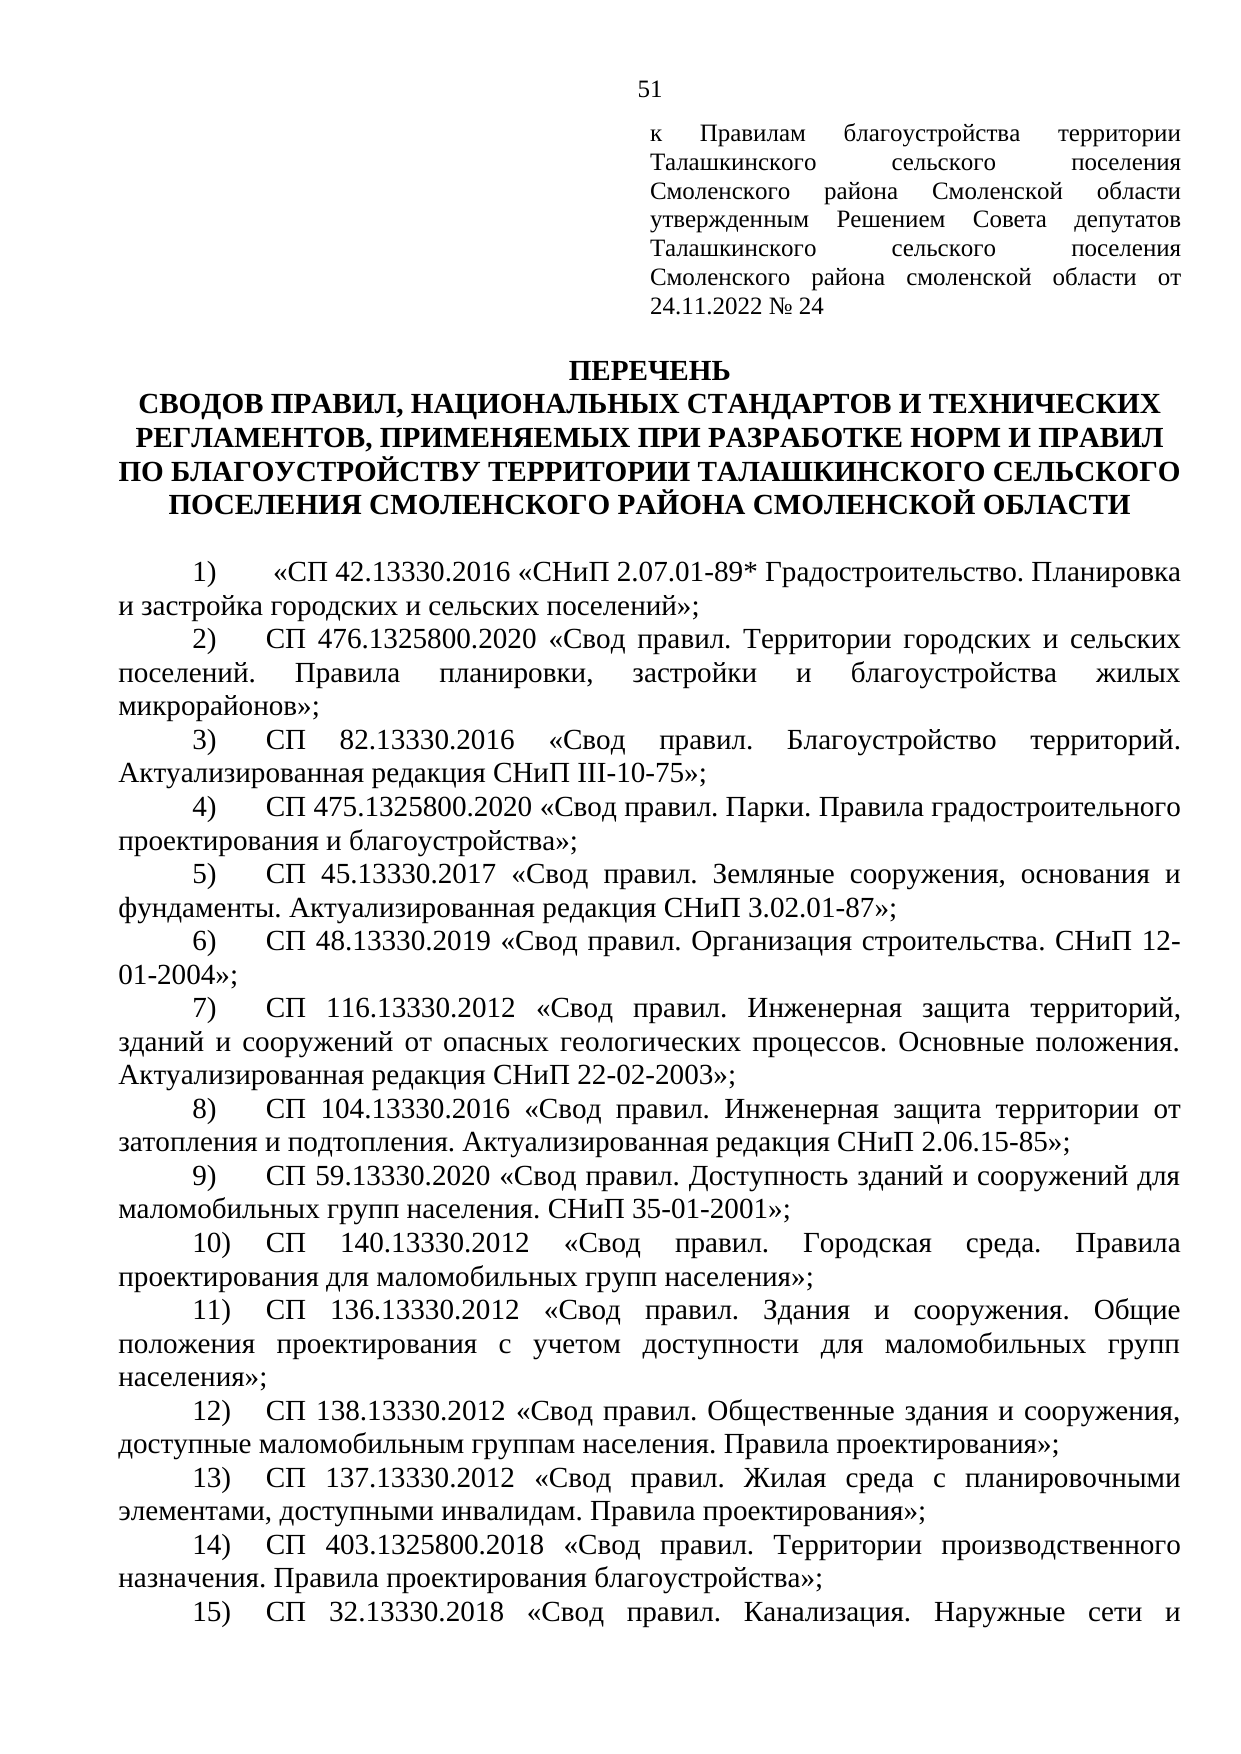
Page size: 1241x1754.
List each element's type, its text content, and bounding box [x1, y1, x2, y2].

list СП 140.13330.2012 «Свод правил. Городская среда. Правила проектирования для маломобильных групп населения»; [118, 1225, 1181, 1292]
list СП 59.13330.2020 «Свод правил. Доступность зданий и сооружений для маломобильных групп населения. СНиП 35-01-2001»; [118, 1158, 1181, 1225]
list СП 475.1325800.2020 «Свод правил. Парки. Правила градостроительного проектирования и благоустройства»; [118, 789, 1181, 856]
text РЕГЛАМЕНТОВ, ПРИМЕНЯЕМЫХ ПРИ РАЗРАБОТКЕ НОРМ И ПРАВИЛ ПО БЛАГОУСТРОЙСТВУ ТЕРРИТОРИИ ТАЛАШКИНСКОГО СЕЛЬСКОГО ПОСЕЛЕНИЯ СМОЛЕНСКОГО РАЙОНА СМОЛЕНСКОЙ ОБЛАСТИ [118, 420, 1181, 521]
list СП 403.1325800.2018 «Свод правил. Территории производственного назначения. Правила проектирования благоустройства»; [118, 1527, 1181, 1594]
list СП 136.13330.2012 «Свод правил. Здания и сооружения. Общие положения проектирования с учетом доступности для маломобильных групп населения»; [118, 1292, 1181, 1393]
list СП 82.13330.2016 «Свод правил. Благоустройство территорий. Актуализированная редакция СНиП III-10-75»; [118, 722, 1181, 789]
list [118, 1594, 1181, 1628]
text к Правилам благоустройства территории Талашкинского сельского поселения Смоленского района Смоленской области утвержденным Решением Совета депутатов Талашкинского сельского поселения Смоленского района смоленской области от 24.11.2022 № 24 [650, 118, 1181, 319]
text ПЕРЕЧЕНЬ [118, 353, 1181, 387]
list СП 476.1325800.2020 «Свод правил. Территории городских и сельских поселений. Правила планировки, застройки и благоустройства жилых микрорайонов»; [118, 621, 1181, 722]
list СП 116.13330.2012 «Свод правил. Инженерная защита территорий, зданий и сооружений от опасных геологических процессов. Основные положения. Актуализированная редакция СНиП 22-02-2003»; [118, 990, 1181, 1091]
list СП 48.13330.2019 «Свод правил. Организация строительства. СНиП 12-01-2004»; [118, 923, 1181, 990]
text СВОДОВ ПРАВИЛ, НАЦИОНАЛЬНЫХ СТАНДАРТОВ И ТЕХНИЧЕСКИХ [118, 387, 1181, 420]
list «СП 42.13330.2016 «СНиП 2.07.01-89* Градостроительство. Планировка и застройка городских и сельских поселений»; [118, 554, 1181, 621]
list СП 45.13330.2017 «Свод правил. Земляные сооружения, основания и фундаменты. Актуализированная редакция СНиП 3.02.01-87»; [118, 856, 1181, 923]
list СП 138.13330.2012 «Свод правил. Общественные здания и сооружения, доступные маломобильным группам населения. Правила проектирования»; [118, 1393, 1181, 1460]
list СП 137.13330.2012 «Свод правил. Жилая среда с планировочными элементами, доступными инвалидам. Правила проектирования»; [118, 1460, 1181, 1527]
list СП 104.13330.2016 «Свод правил. Инженерная защита территории от затопления и подтопления. Актуализированная редакция СНиП 2.06.15-85»; [118, 1091, 1181, 1158]
